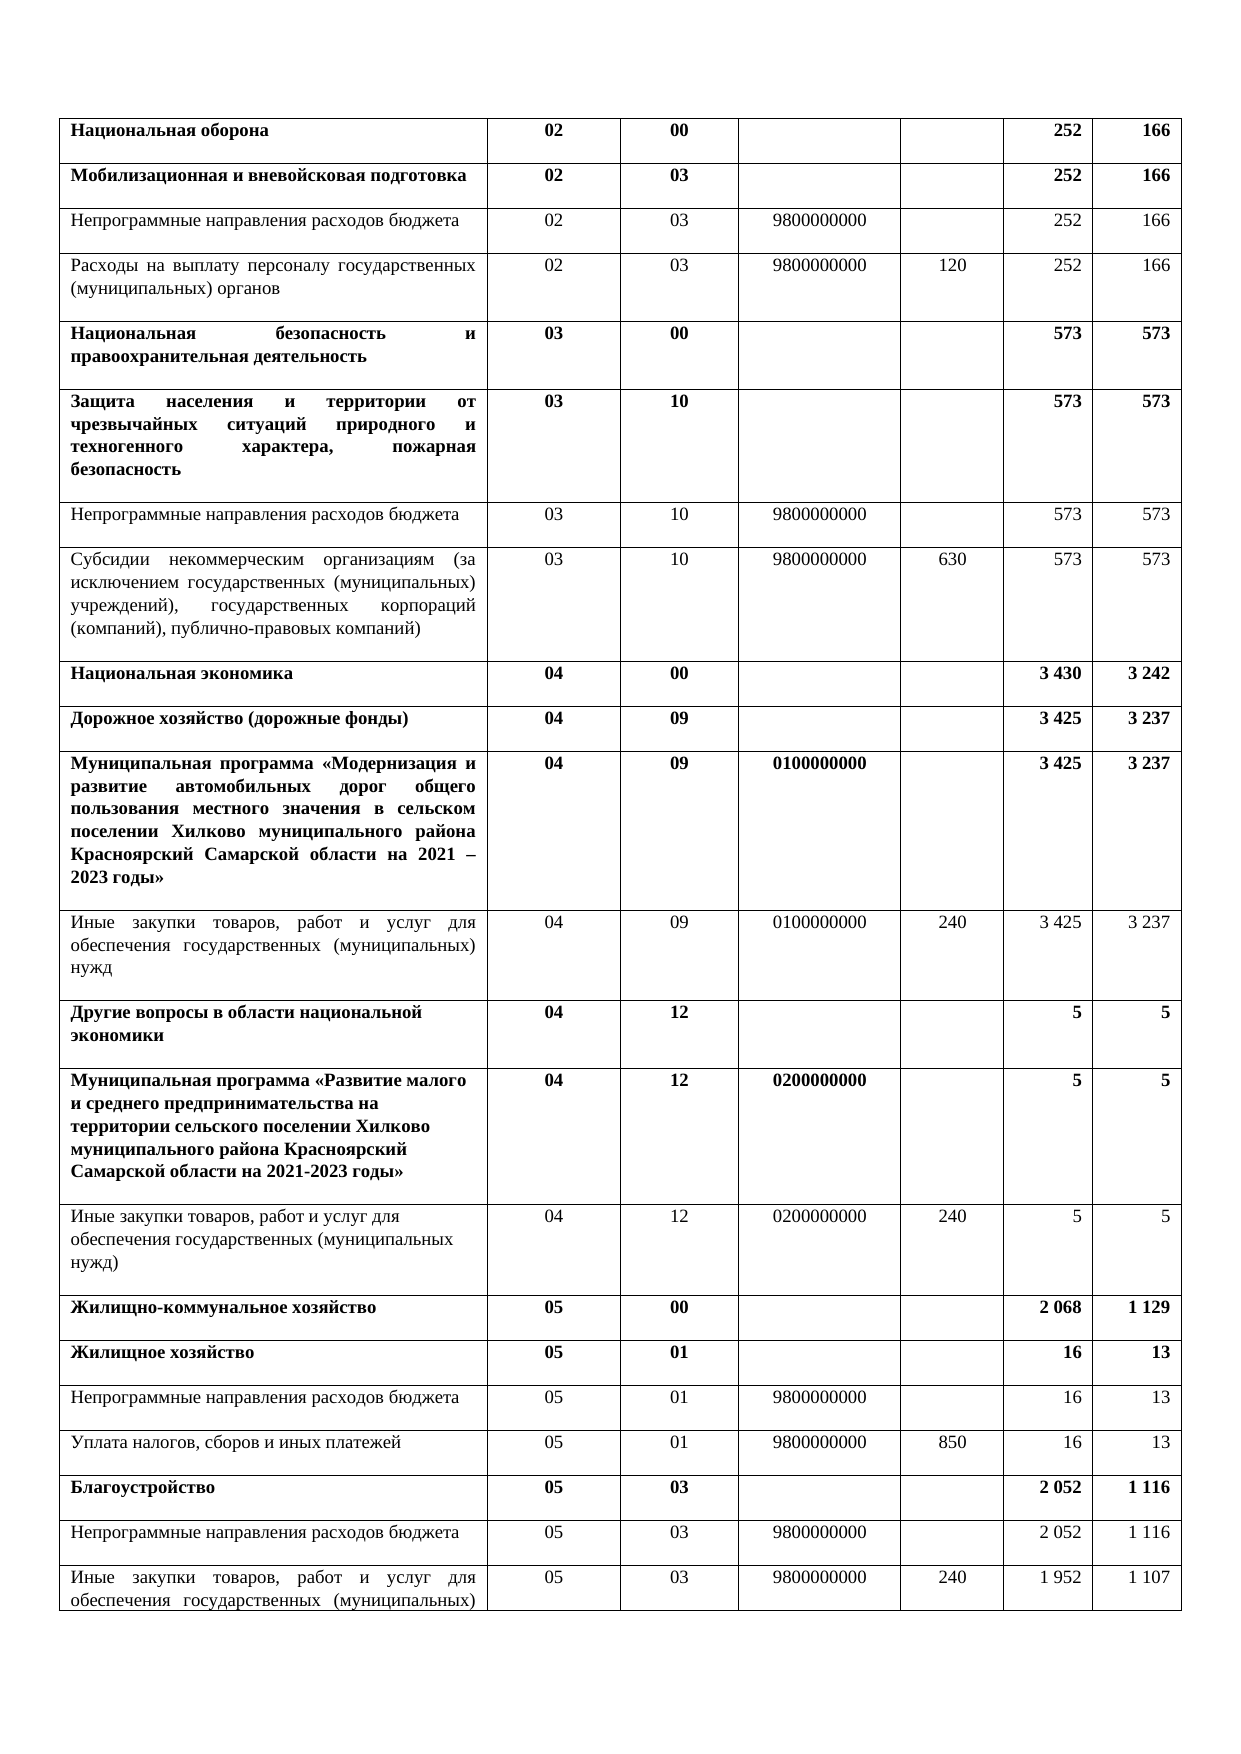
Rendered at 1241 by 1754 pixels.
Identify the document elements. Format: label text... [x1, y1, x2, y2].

table_cell Благоустройство [60, 1476, 487, 1520]
table_cell Мобилизационная и вневойсковая подготовка [60, 164, 487, 208]
table_cell [901, 119, 1003, 163]
table_cell 01 [621, 1431, 738, 1475]
table_cell 9800000000 [739, 1566, 900, 1610]
table_cell 573 [1004, 548, 1092, 661]
table_cell 3 430 [1004, 662, 1092, 706]
table_cell 573 [1093, 322, 1181, 389]
table_cell 09 [621, 707, 738, 751]
table_cell 252 [1004, 119, 1092, 163]
table_cell 252 [1004, 209, 1092, 253]
table_cell 05 [488, 1566, 620, 1610]
table_cell 240 [901, 1205, 1003, 1295]
table_cell 0200000000 [739, 1205, 900, 1295]
table_cell 05 [488, 1521, 620, 1565]
table_cell 850 [901, 1431, 1003, 1475]
table_cell 03 [488, 390, 620, 502]
table_cell 04 [488, 1001, 620, 1068]
table_cell 3 237 [1093, 911, 1181, 1000]
table_cell [901, 209, 1003, 253]
table_cell 13 [1093, 1431, 1181, 1475]
table_cell 04 [488, 1205, 620, 1295]
table_cell 2 052 [1004, 1476, 1092, 1520]
table_cell 03 [488, 503, 620, 547]
table_cell 2 068 [1004, 1296, 1092, 1340]
table_cell Жилищно-коммунальное хозяйство [60, 1296, 487, 1340]
table_cell [901, 322, 1003, 389]
table_cell Национальная безопасность и правоохранительная деятельность [60, 322, 487, 389]
table_cell Уплата налогов, сборов и иных платежей [60, 1431, 487, 1475]
table_cell Непрограммные направления расходов бюджета [60, 209, 487, 253]
table_cell 120 [901, 254, 1003, 321]
table_cell 03 [621, 164, 738, 208]
table_cell Жилищное хозяйство [60, 1341, 487, 1385]
table_cell [901, 1069, 1003, 1204]
table_cell [901, 1001, 1003, 1068]
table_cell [60, 1566, 487, 1610]
table_cell 573 [1004, 390, 1092, 502]
table_cell 02 [488, 254, 620, 321]
table_cell 01 [621, 1386, 738, 1430]
table_cell [739, 119, 900, 163]
table_cell 03 [621, 1521, 738, 1565]
table_cell 16 [1004, 1431, 1092, 1475]
table_cell 03 [488, 322, 620, 389]
table_cell 04 [488, 1069, 620, 1204]
table_cell 10 [621, 390, 738, 502]
table_cell 09 [621, 752, 738, 910]
table_cell 252 [1004, 164, 1092, 208]
table_cell 9800000000 [739, 1386, 900, 1430]
table_cell 03 [621, 1476, 738, 1520]
table_cell 12 [621, 1001, 738, 1068]
table_cell 03 [621, 209, 738, 253]
table_cell Субсидии некоммерческим организациям (за исключением государственных (муниципальных) учреждений), государственных корпораций (компаний), публично-правовых компаний) [60, 548, 487, 661]
table_cell [901, 164, 1003, 208]
table_cell 166 [1093, 209, 1181, 253]
table_cell Иные закупки товаров, работ и услуг для обеспечения государственных (муниципальных нужд) [60, 1205, 487, 1295]
table_cell 5 [1093, 1205, 1181, 1295]
table_cell [739, 1296, 900, 1340]
table_cell 573 [1004, 322, 1092, 389]
table_cell [901, 752, 1003, 910]
table_cell 00 [621, 119, 738, 163]
table_cell 1 116 [1093, 1521, 1181, 1565]
table_cell 3 425 [1004, 752, 1092, 910]
table_cell 9800000000 [739, 548, 900, 661]
table_cell [901, 1296, 1003, 1340]
table_cell 252 [1004, 254, 1092, 321]
table_cell 573 [1093, 390, 1181, 502]
table_cell 5 [1004, 1205, 1092, 1295]
table_cell 9800000000 [739, 1521, 900, 1565]
table_cell Защита населения и территории от чрезвычайных ситуаций природного и техногенного характера, пожарная безопасность [60, 390, 487, 502]
table_cell [901, 1341, 1003, 1385]
table_cell 05 [488, 1476, 620, 1520]
table_cell 630 [901, 548, 1003, 661]
table_cell 1 129 [1093, 1296, 1181, 1340]
table_cell [739, 322, 900, 389]
table_cell 12 [621, 1205, 738, 1295]
table_cell 00 [621, 662, 738, 706]
table_cell 0200000000 [739, 1069, 900, 1204]
table_cell 04 [488, 752, 620, 910]
table_cell Национальная экономика [60, 662, 487, 706]
table_cell [739, 662, 900, 706]
table_cell 9800000000 [739, 209, 900, 253]
table_cell 02 [488, 119, 620, 163]
table_cell 9800000000 [739, 503, 900, 547]
table_cell 03 [488, 548, 620, 661]
table_cell Непрограммные направления расходов бюджета [60, 1386, 487, 1430]
table_cell 1 952 [1004, 1566, 1092, 1610]
table_cell 3 237 [1093, 707, 1181, 751]
table_cell 03 [621, 1566, 738, 1610]
table_cell Дорожное хозяйство (дорожные фонды) [60, 707, 487, 751]
table_cell [739, 1341, 900, 1385]
table_cell 5 [1004, 1001, 1092, 1068]
table_cell 0100000000 [739, 752, 900, 910]
table_cell 3 242 [1093, 662, 1181, 706]
table_cell 04 [488, 707, 620, 751]
table_cell 05 [488, 1431, 620, 1475]
table_cell [901, 503, 1003, 547]
table_cell 1 107 [1093, 1566, 1181, 1610]
table_cell 2 052 [1004, 1521, 1092, 1565]
table_cell 16 [1004, 1386, 1092, 1430]
table_cell 5 [1093, 1069, 1181, 1204]
table_cell Иные закупки товаров, работ и услуг для обеспечения государственных (муниципальных) нужд [60, 911, 487, 1000]
table_cell 05 [488, 1296, 620, 1340]
table_cell 13 [1093, 1386, 1181, 1430]
table_cell [901, 1386, 1003, 1430]
table_cell 00 [621, 322, 738, 389]
table_cell 05 [488, 1341, 620, 1385]
table_cell [901, 1476, 1003, 1520]
table_cell 573 [1093, 503, 1181, 547]
table_cell 04 [488, 911, 620, 1000]
table_cell 240 [901, 1566, 1003, 1610]
table_cell Непрограммные направления расходов бюджета [60, 503, 487, 547]
table_cell Муниципальная программа «Модернизация и развитие автомобильных дорог общего пользования местного значения в сельском поселении Хилково муниципального района Красноярский Самарской области на 2021 – 2023 годы» [60, 752, 487, 910]
table_cell Национальная оборона [60, 119, 487, 163]
table_cell 3 425 [1004, 707, 1092, 751]
table_cell Другие вопросы в области национальной экономики [60, 1001, 487, 1068]
table_cell 03 [621, 254, 738, 321]
table_cell 166 [1093, 164, 1181, 208]
table_cell 573 [1093, 548, 1181, 661]
table_cell 166 [1093, 254, 1181, 321]
table_cell 12 [621, 1069, 738, 1204]
table_cell 00 [621, 1296, 738, 1340]
table_cell 02 [488, 209, 620, 253]
table_cell 166 [1093, 119, 1181, 163]
table_cell [739, 1476, 900, 1520]
table_cell [901, 707, 1003, 751]
table_cell Непрограммные направления расходов бюджета [60, 1521, 487, 1565]
table_cell Расходы на выплату персоналу государственных (муниципальных) органов [60, 254, 487, 321]
table_cell Муниципальная программа «Развитие малого и среднего предпринимательства на территории сельского поселении Хилково муниципального района Красноярский Самарской области на 2021-2023 годы» [60, 1069, 487, 1204]
table_cell [901, 1521, 1003, 1565]
table_cell 01 [621, 1341, 738, 1385]
table_cell 5 [1093, 1001, 1181, 1068]
table_cell [739, 390, 900, 502]
table_cell 3 425 [1004, 911, 1092, 1000]
table_cell [739, 1001, 900, 1068]
table_cell 240 [901, 911, 1003, 1000]
table_cell [739, 164, 900, 208]
table_cell 04 [488, 662, 620, 706]
table_cell [739, 707, 900, 751]
table_cell 573 [1004, 503, 1092, 547]
table_cell 9800000000 [739, 254, 900, 321]
table_cell 16 [1004, 1341, 1092, 1385]
table_cell 09 [621, 911, 738, 1000]
table_cell 9800000000 [739, 1431, 900, 1475]
table_cell 3 237 [1093, 752, 1181, 910]
table_cell 10 [621, 503, 738, 547]
table_cell [901, 662, 1003, 706]
table_cell 13 [1093, 1341, 1181, 1385]
table_cell 02 [488, 164, 620, 208]
table_cell [901, 390, 1003, 502]
table_cell 10 [621, 548, 738, 661]
table_cell 05 [488, 1386, 620, 1430]
table_cell 5 [1004, 1069, 1092, 1204]
table_cell 0100000000 [739, 911, 900, 1000]
table_cell 1 116 [1093, 1476, 1181, 1520]
